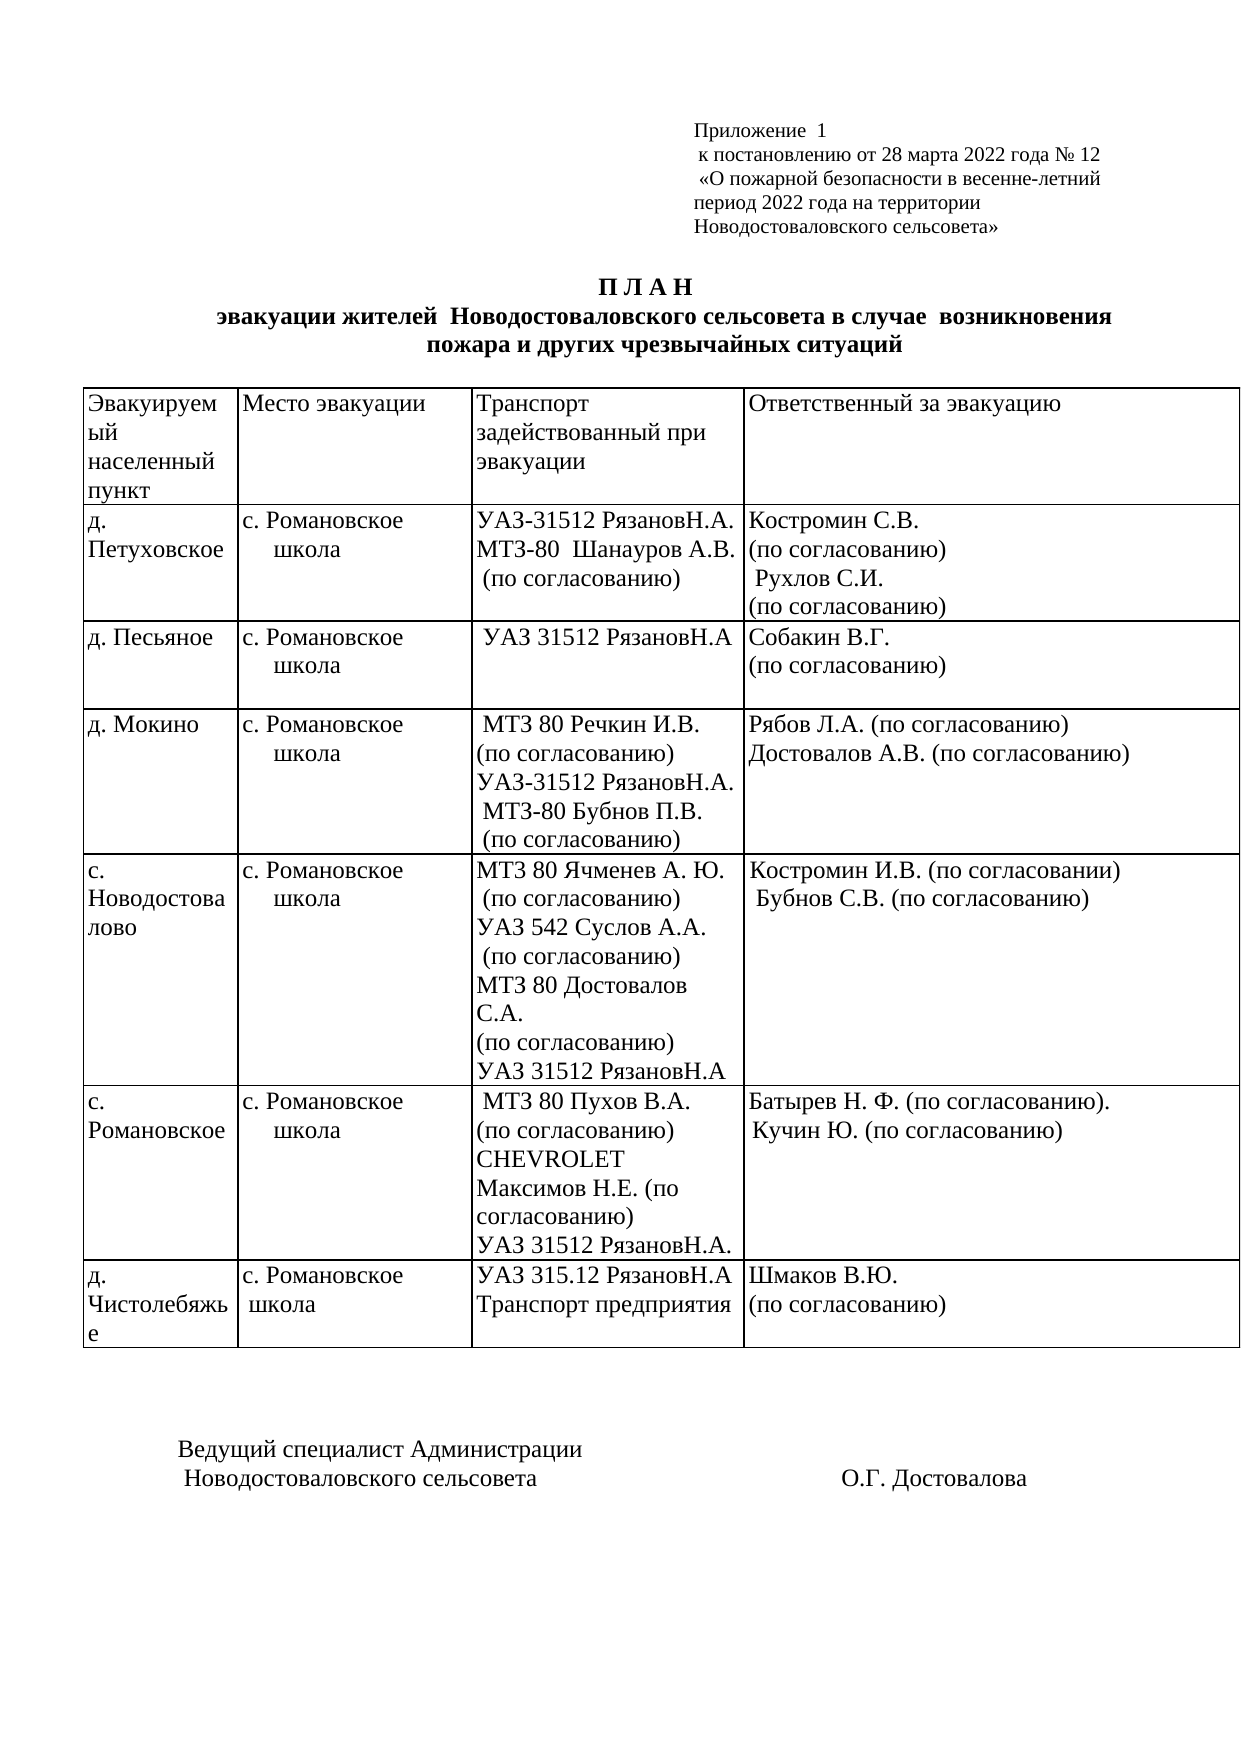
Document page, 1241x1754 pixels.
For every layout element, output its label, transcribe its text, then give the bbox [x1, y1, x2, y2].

table_cell д. Песьяное [84, 622, 237, 708]
text Новодостоваловского сельсовета О.Г. Достовалова [177, 1463, 1152, 1492]
text П Л А Н [177, 272, 1113, 301]
table_cell с. Романовское школа [239, 1086, 471, 1259]
table_cell д. Мокино [84, 710, 237, 853]
table_cell с. Романовское школа [239, 505, 471, 620]
table_cell УАЗ-31512 РязановН.А. МТЗ-80 Шанауров А.В. (по согласованию) [473, 505, 743, 620]
table_cell с. Романовское школа [239, 710, 471, 853]
table_cell Рябов Л.А. (по согласованию) Достовалов А.В. (по согласованию) [745, 710, 1239, 853]
table_cell УАЗ 315.12 РязановН.А Транспорт предприятия [473, 1261, 743, 1347]
table_cell с. Романовское школа [239, 855, 471, 1085]
table_cell д. Петуховское [84, 505, 237, 620]
text Ведущий специалист Администрации [177, 1434, 1152, 1463]
table_cell Костромин И.В. (по согласовании) Бубнов С.В. (по согласованию) [745, 855, 1239, 1085]
table_header Транспорт задействованный при эвакуации [473, 389, 743, 503]
table_cell Шмаков В.Ю. (по согласованию) [745, 1261, 1239, 1347]
text эвакуации жителей Новодостоваловского сельсовета в случае возникновения пожара и других чрезвычайных ситуаций [177, 301, 1152, 358]
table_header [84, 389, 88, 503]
text «О пожарной безопасности в весенне-летний период 2022 года на территории Новодостоваловского сельсовета» [693, 166, 1152, 238]
text к постановлению от 28 марта 2022 года № 12 [177, 142, 1152, 166]
table_header Ответственный за эвакуацию [745, 389, 1239, 503]
table_cell с. Романовское [84, 1086, 237, 1259]
table_cell Собакин В.Г. (по согласованию) [745, 622, 1239, 708]
table_cell УАЗ 31512 РязановН.А [473, 622, 743, 708]
text Приложение 1 [620, 118, 1044, 142]
table_cell Батырев Н. Ф. (по согласованию). Кучин Ю. (по согласованию) [745, 1086, 1239, 1259]
table_cell с. Новодостовалово [84, 855, 237, 1085]
table_header Место эвакуации [239, 389, 471, 503]
